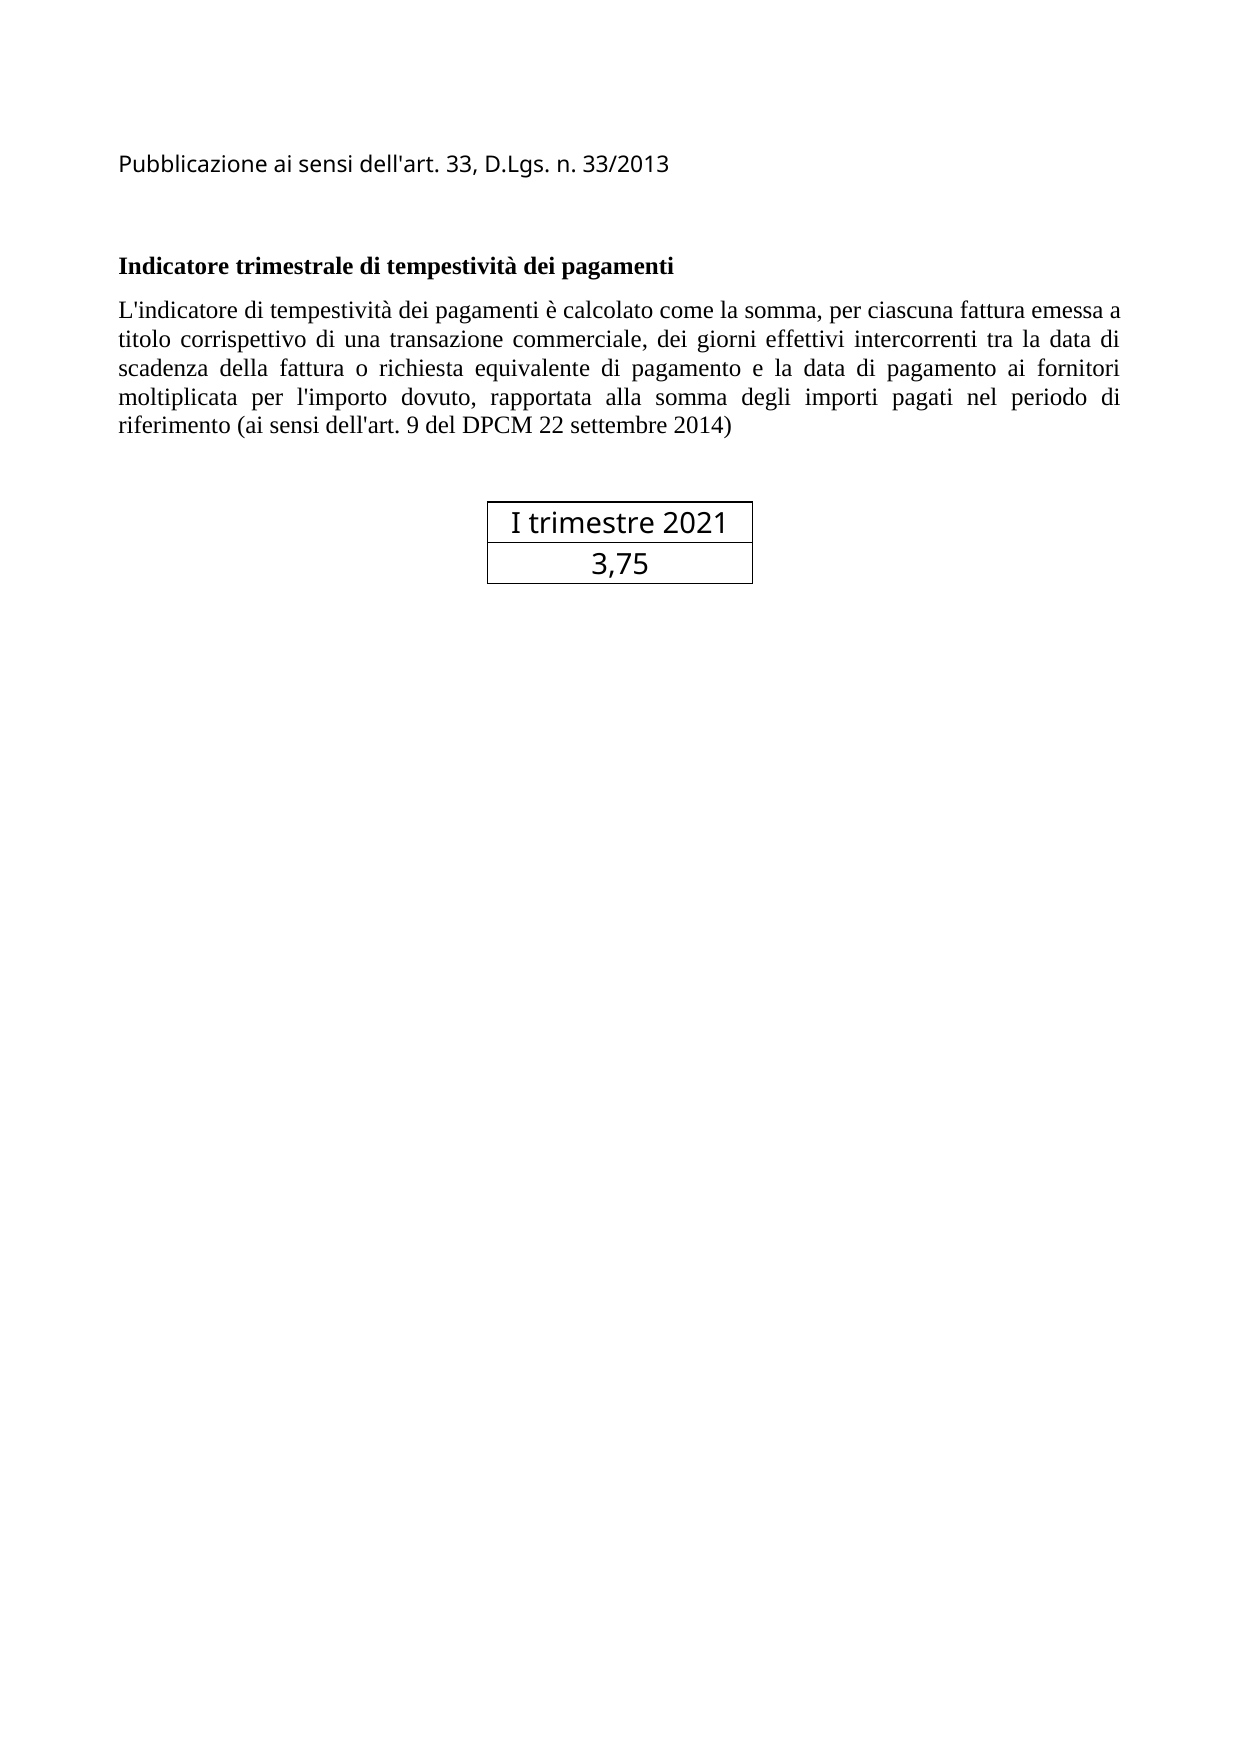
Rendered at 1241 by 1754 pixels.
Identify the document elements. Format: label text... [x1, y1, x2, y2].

text Indicatore trimestrale di tempestività dei pagamenti [118, 241, 1122, 280]
table_header I trimestre 2021 [488, 503, 752, 542]
text L'indicatore di tempestività dei pagamenti è calcolato come la somma, per ciascuna fattura emessa a titolo corrispettivo di una transazione commerciale, dei giorni effettivi intercorrenti tra la data di scadenza della fattura o richiesta equivalente di pagamento e la data di pagamento ai fornitori moltiplicata per l'importo dovuto, rapportata alla somma degli importi pagati nel periodo di riferimento (ai sensi dell'art. 9 del DPCM 22 settembre 2014) [118, 296, 1122, 439]
table_cell 3,75 [488, 543, 752, 583]
text Pubblicazione ai sensi dell'art. 33, D.Lgs. n. 33/2013 [118, 148, 1122, 179]
